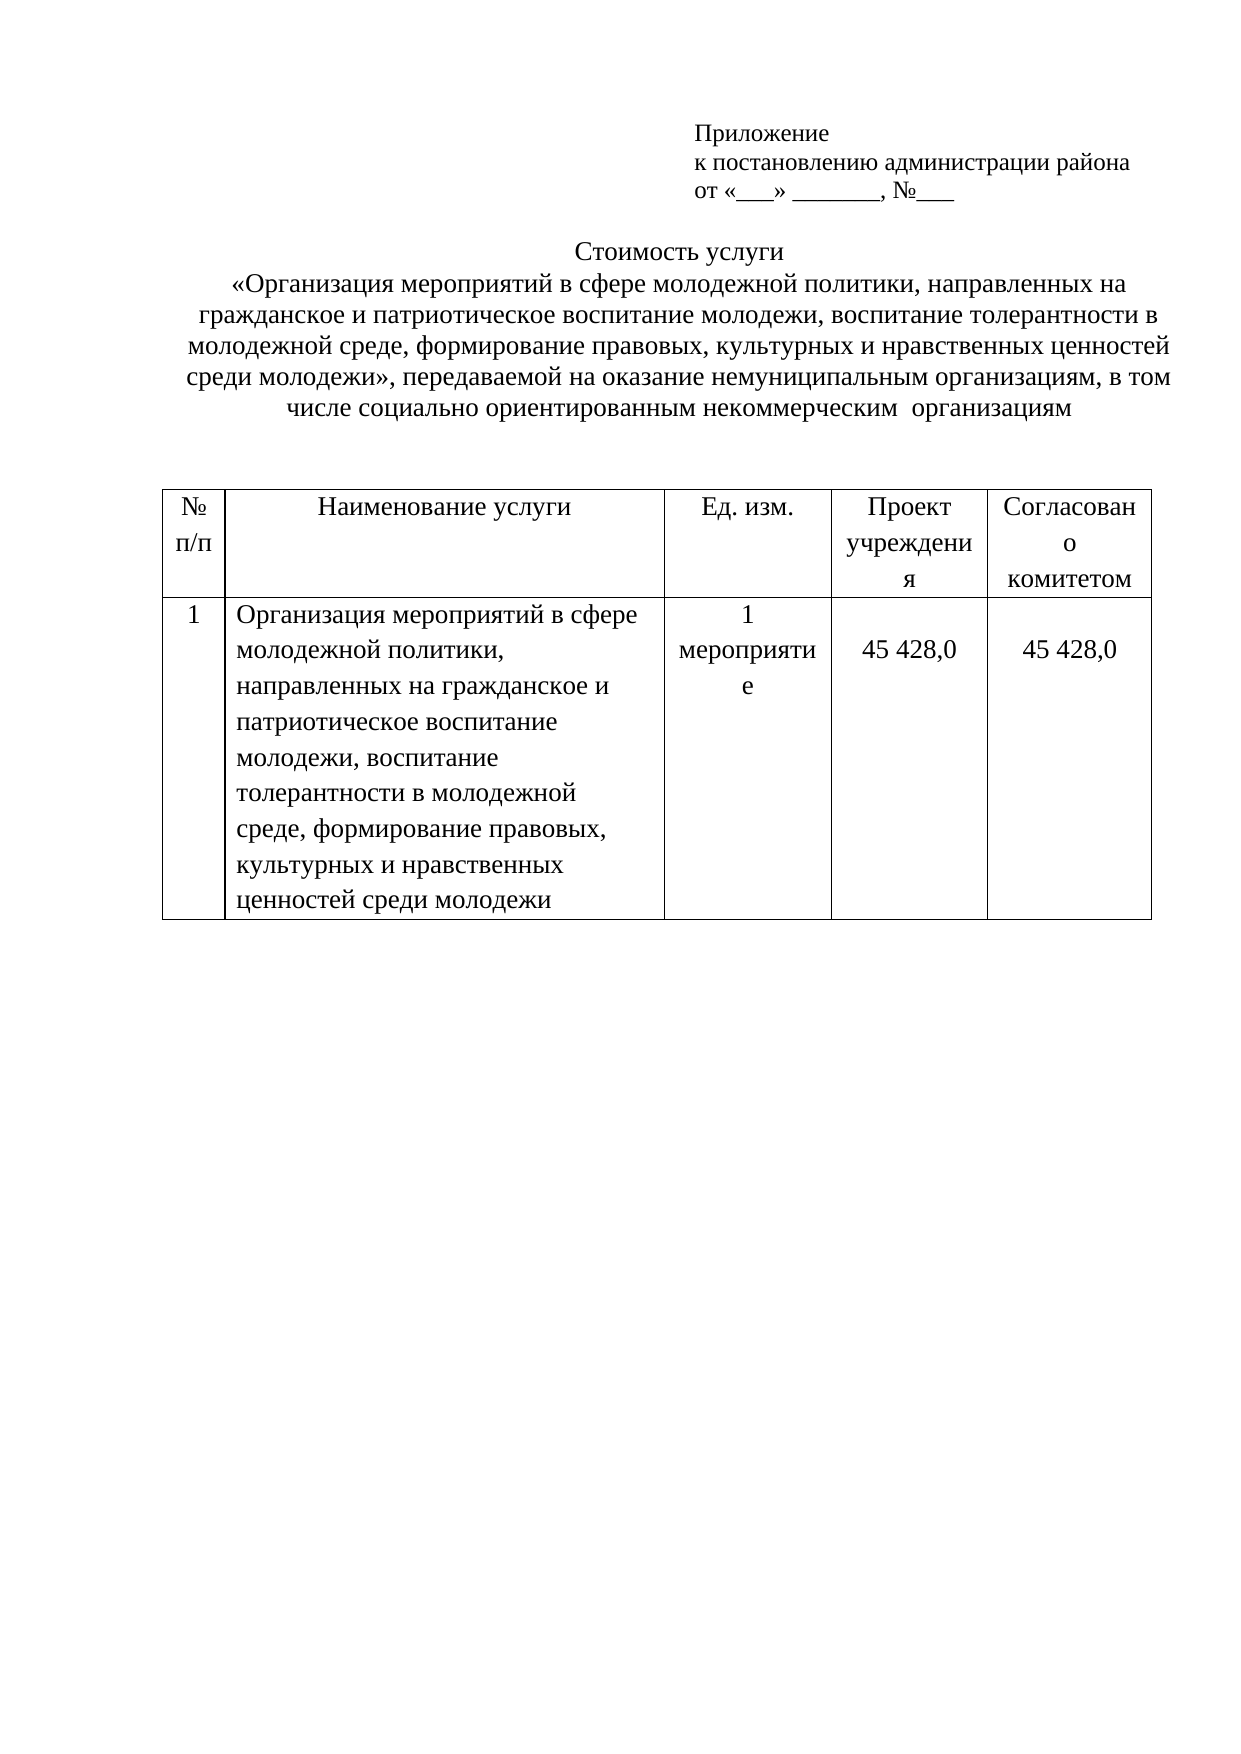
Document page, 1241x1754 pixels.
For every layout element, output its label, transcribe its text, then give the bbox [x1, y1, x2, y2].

text от «___» _______, №___ [694, 176, 1181, 204]
text «Организация мероприятий в сфере молодежной политики, направленных на гражданское и патриотическое воспитание молодежи, воспитание толерантности в молодежной среде, формирование правовых, культурных и нравственных ценностей среди молодежи», передаваемой на оказание немуниципальным организациям, в том числе социально ориентированным некоммерческим организациям [177, 267, 1181, 422]
text к постановлению администрации района [694, 147, 1181, 176]
table_cell Организация мероприятий в сфере молодежной политики, направленных на гражданское и патриотическое воспитание молодежи, воспитание толерантности в молодежной среде, формирование правовых, культурных и нравственных ценностей среди молодежи [226, 598, 664, 919]
table_cell 1 мероприятие [665, 598, 831, 919]
table_header Наименование услуги [226, 490, 664, 597]
table_cell 1 [163, 598, 224, 919]
text Приложение [694, 118, 1181, 147]
table_cell 45 428,0 [988, 598, 1151, 919]
table_header Ед. изм. [665, 490, 831, 597]
table_header № п/п [163, 490, 224, 597]
table_cell 45 428,0 [832, 598, 987, 919]
text Стоимость услуги [177, 236, 1181, 267]
table_header Проект учреждения [832, 490, 987, 597]
table_header Согласовано комитетом [988, 490, 1151, 597]
